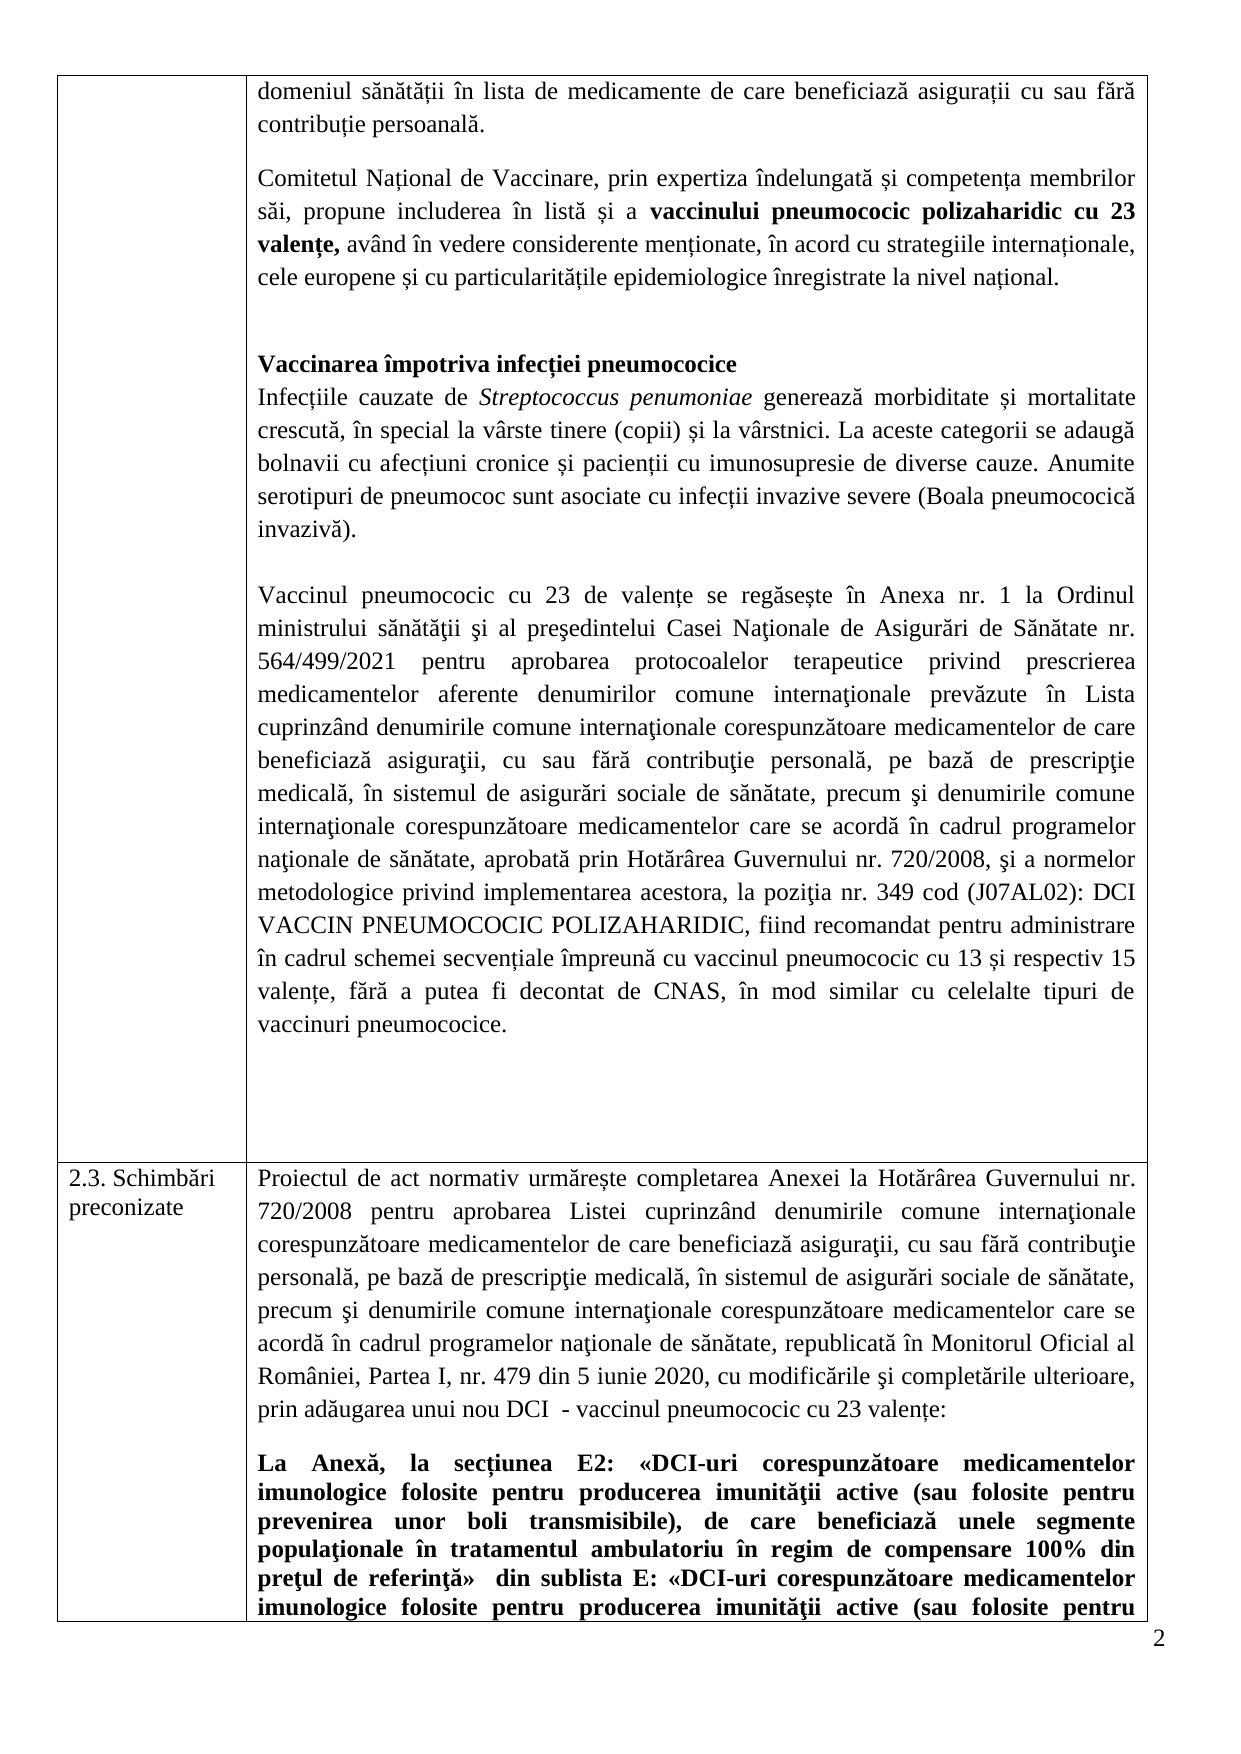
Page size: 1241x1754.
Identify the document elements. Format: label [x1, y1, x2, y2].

table_cell [58, 1163, 246, 1621]
table_cell [58, 76, 246, 1162]
table_cell [247, 1163, 1147, 1621]
table_cell [247, 76, 1147, 1162]
